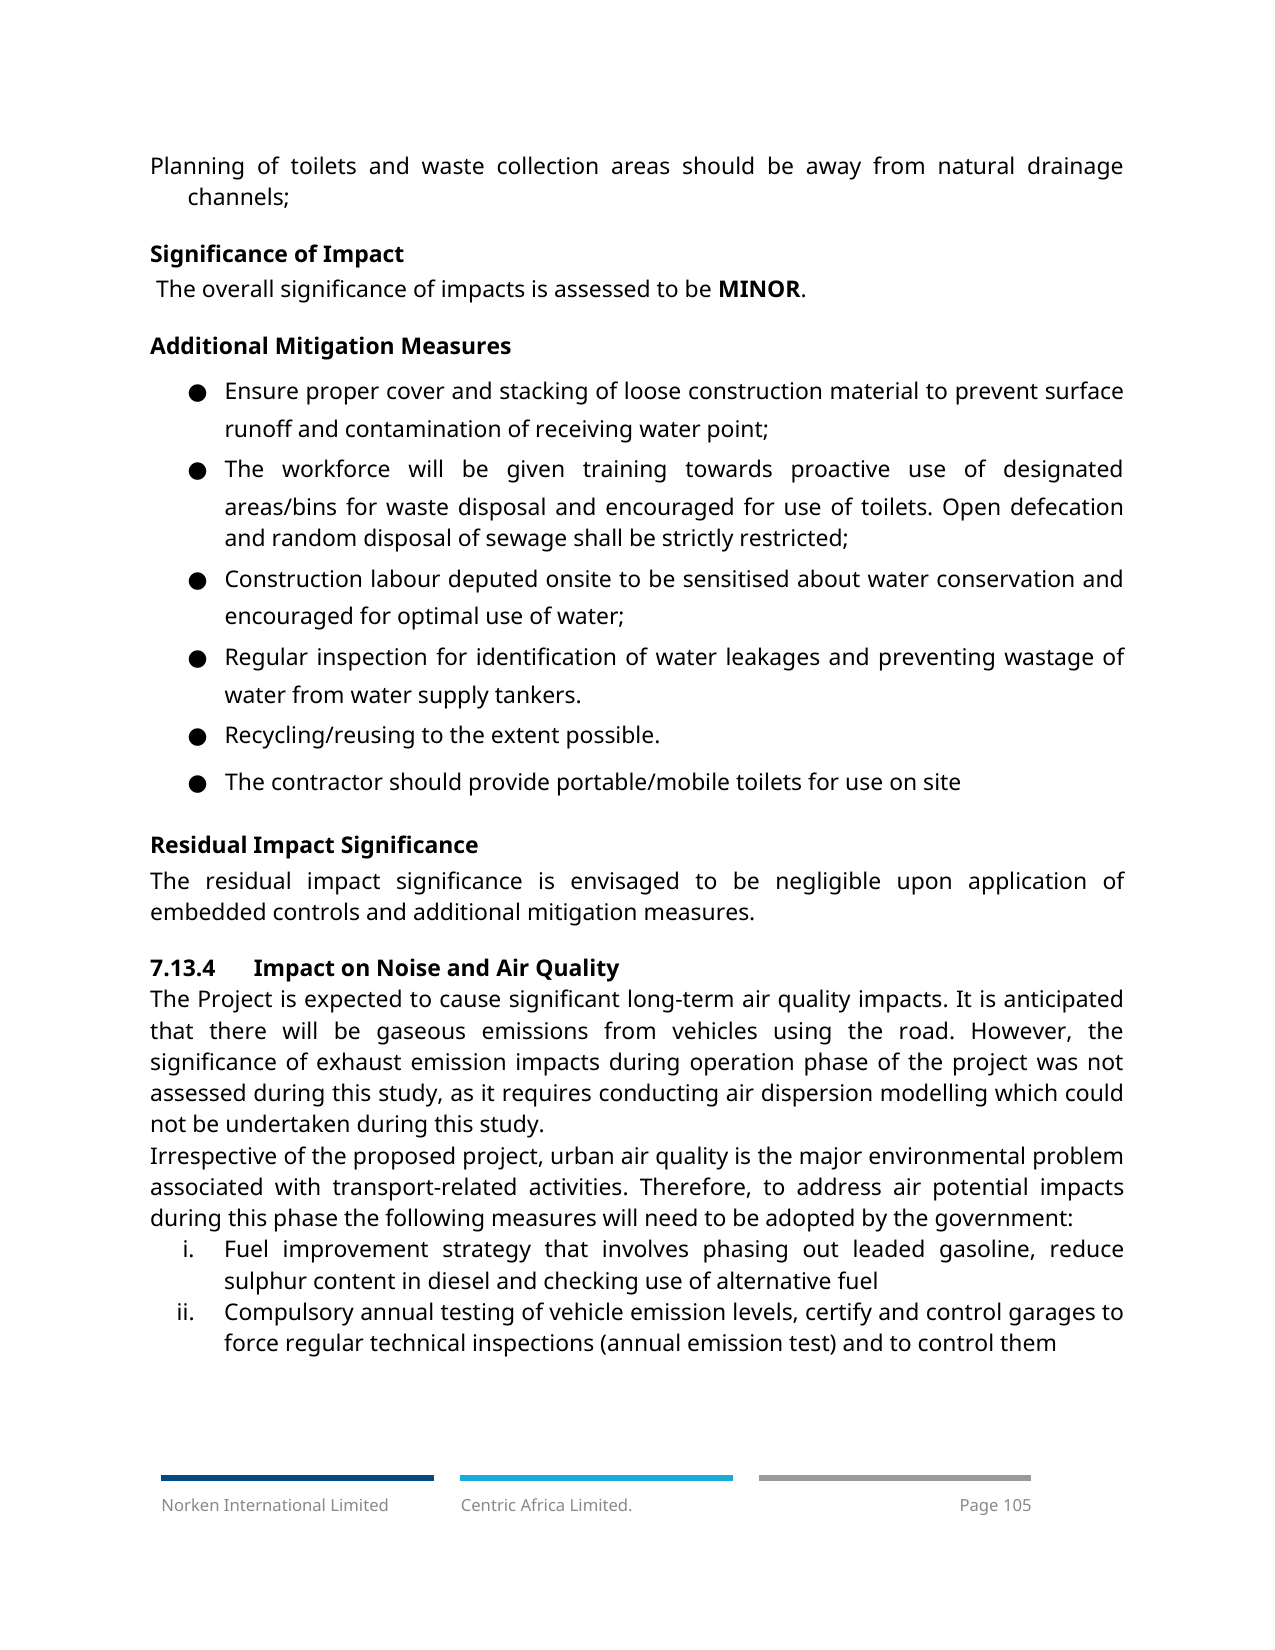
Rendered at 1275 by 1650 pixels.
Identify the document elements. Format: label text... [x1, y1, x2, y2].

text The overall significance of impacts is assessed to be MINOR. [150, 273, 1125, 305]
list The contractor should provide portable/mobile toilets for use on site [187, 757, 1125, 804]
list Construction labour deputed onsite to be sensitised about water conservation and encouraged for optimal use of water; [187, 553, 1125, 632]
text Additional Mitigation Measures [150, 330, 1125, 361]
list Fuel improvement strategy that involves phasing out leaded gasoline, reduce sulphur content in diesel and checking use of alternative fuel [194, 1233, 1125, 1296]
text The residual impact significance is envisaged to be negligible upon application of embedded controls and additional mitigation measures. [150, 865, 1125, 927]
list Recycling/reusing to the extent possible. [187, 710, 1125, 757]
list Compulsory annual testing of vehicle emission levels, certify and control garages to force regular technical inspections (annual emission test) and to control them [194, 1296, 1125, 1358]
list Ensure proper cover and stacking of loose construction material to prevent surface runoff and contamination of receiving water point; [187, 366, 1125, 444]
text Irrespective of the proposed project, urban air quality is the major environmental problem associated with transport-related activities. Therefore, to address air potential impacts during this phase the following measures will need to be adopted by the government: [150, 1140, 1125, 1233]
list Regular inspection for identification of water leakages and preventing wastage of water from water supply tankers. [187, 632, 1125, 710]
text Residual Impact Significance [150, 829, 1125, 860]
list The workforce will be given training towards proactive use of designated areas/bins for waste disposal and encouraged for use of toilets. Open defecation and random disposal of sewage shall be strictly restricted; [187, 444, 1125, 553]
text Planning of toilets and waste collection areas should be away from natural drainage channels; [150, 150, 1125, 212]
text The Project is expected to cause significant long-term air quality impacts. It is anticipated that there will be gaseous emissions from vehicles using the road. However, the significance of exhaust emission impacts during operation phase of the project was not assessed during this study, as it requires conducting air dispersion modelling which could not be undertaken during this study. [150, 983, 1125, 1140]
subtitle Impact on Noise and Air Quality [150, 952, 1125, 983]
text Significance of Impact [150, 237, 1125, 269]
